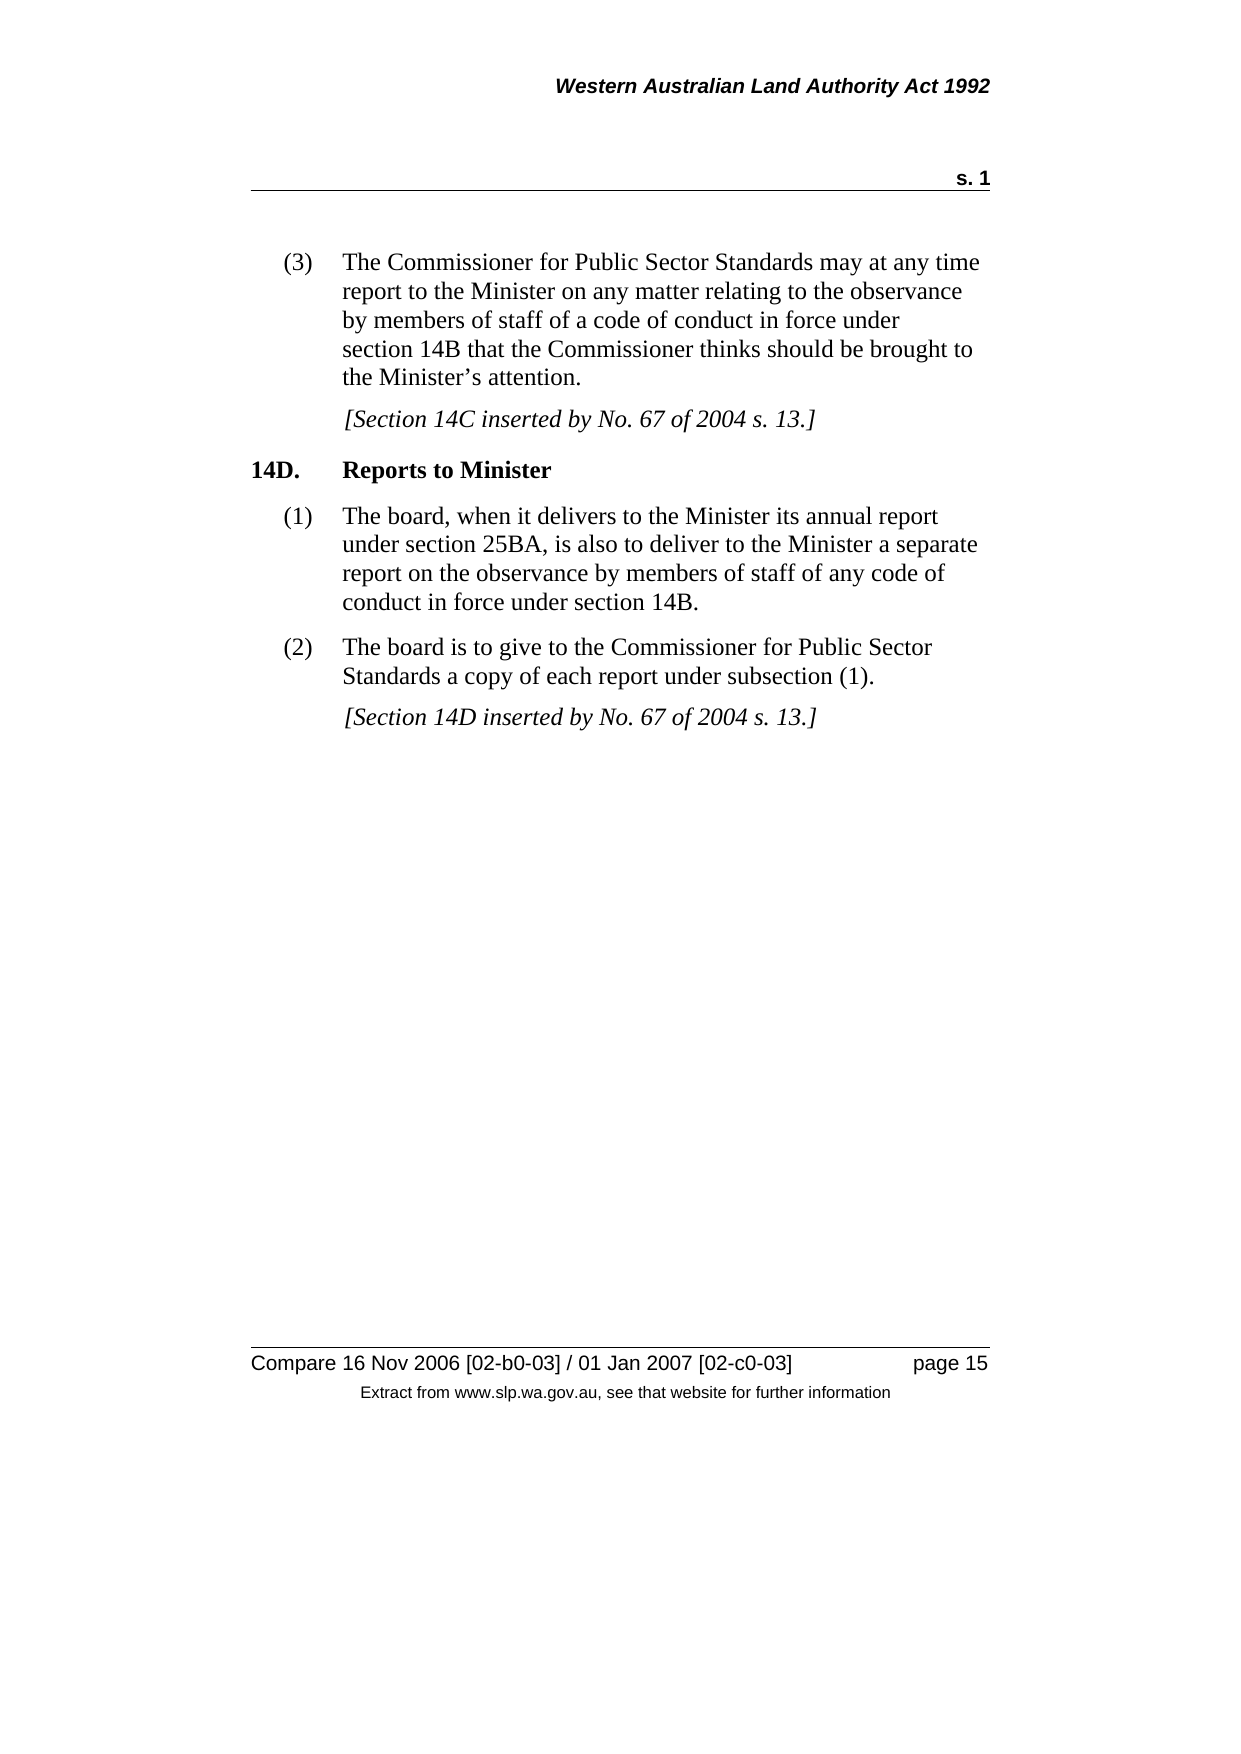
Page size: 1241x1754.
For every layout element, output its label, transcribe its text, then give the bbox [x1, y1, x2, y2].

subtitle 14D. Reports to Minister [251, 455, 990, 484]
text [Section 14C inserted by No. 67 of 2004 s. 13.] [251, 404, 990, 432]
text (1) The board, when it delivers to the Minister its annual report under section 25BA, is also to deliver to the Minister a separate report on the observance by members of staff of any code of conduct in force under section 14B. [251, 501, 990, 616]
text (2) The board is to give to the Commissioner for Public Sector Standards a copy of each report under subsection (1). [251, 632, 990, 690]
text (3) The Commissioner for Public Sector Standards may at any time report to the Minister on any matter relating to the observance by members of staff of a code of conduct in force under section 14B that the Commissioner thinks should be brought to the Minister’s attention. [251, 247, 990, 391]
text [Section 14D inserted by No. 67 of 2004 s. 13.] [251, 702, 990, 731]
